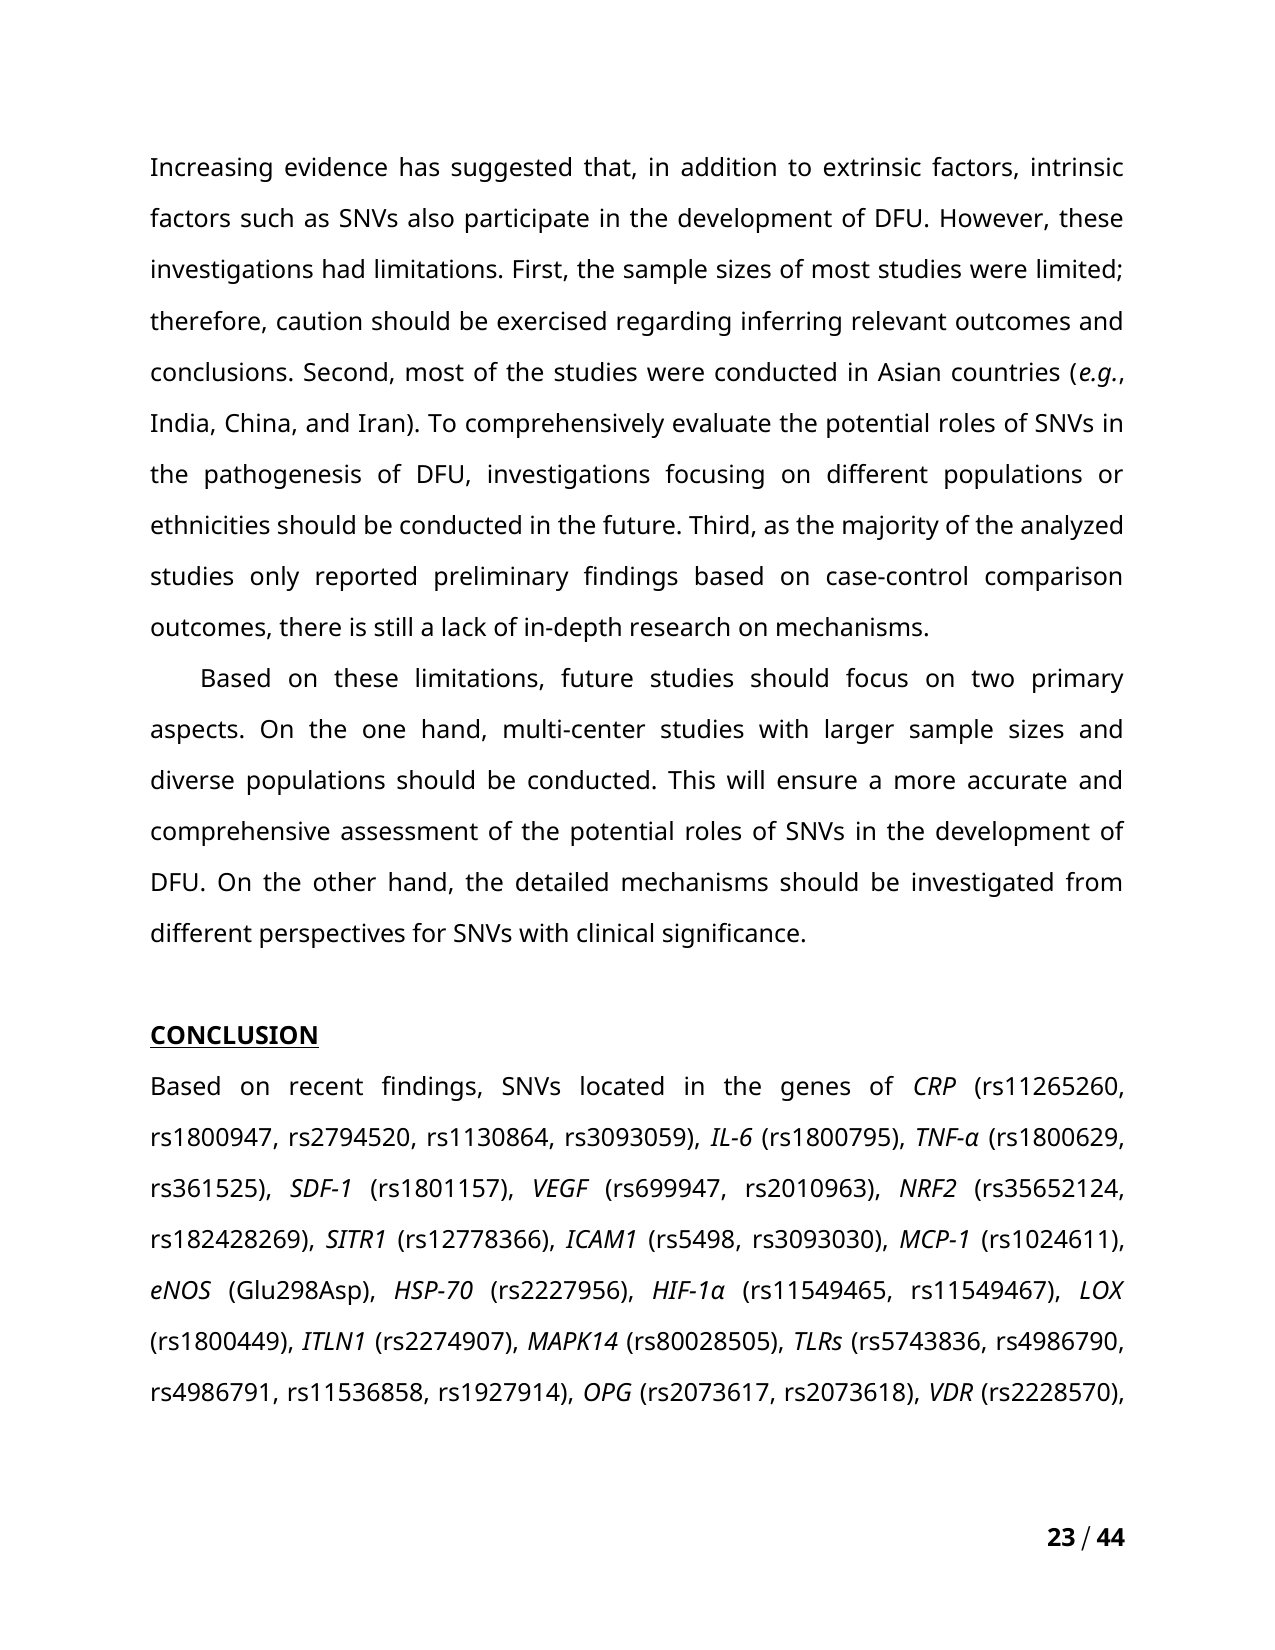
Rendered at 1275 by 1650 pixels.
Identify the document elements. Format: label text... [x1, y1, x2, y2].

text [150, 1069, 1125, 1409]
text CONCLUSION [150, 1018, 1125, 1052]
text Based on these limitations, future studies should focus on two primary aspects. On the one hand, multi-center studies with larger sample sizes and diverse populations should be conducted. This will ensure a more accurate and comprehensive assessment of the potential roles of SNVs in the development of DFU. On the other hand, the detailed mechanisms should be investigated from different perspectives for SNVs with clinical significance. [150, 660, 1125, 950]
text Increasing evidence has suggested that, in addition to extrinsic factors, intrinsic factors such as SNVs also participate in the development of DFU. However, these investigations had limitations. First, the sample sizes of most studies were limited; therefore, caution should be exercised regarding inferring relevant outcomes and conclusions. Second, most of the studies were conducted in Asian countries (e.g., India, China, and Iran). To comprehensively evaluate the potential roles of SNVs in the pathogenesis of DFU, investigations focusing on different populations or ethnicities should be conducted in the future. Third, as the majority of the analyzed studies only reported preliminary findings based on case-control comparison outcomes, there is still a lack of in-depth research on mechanisms. [150, 150, 1125, 643]
